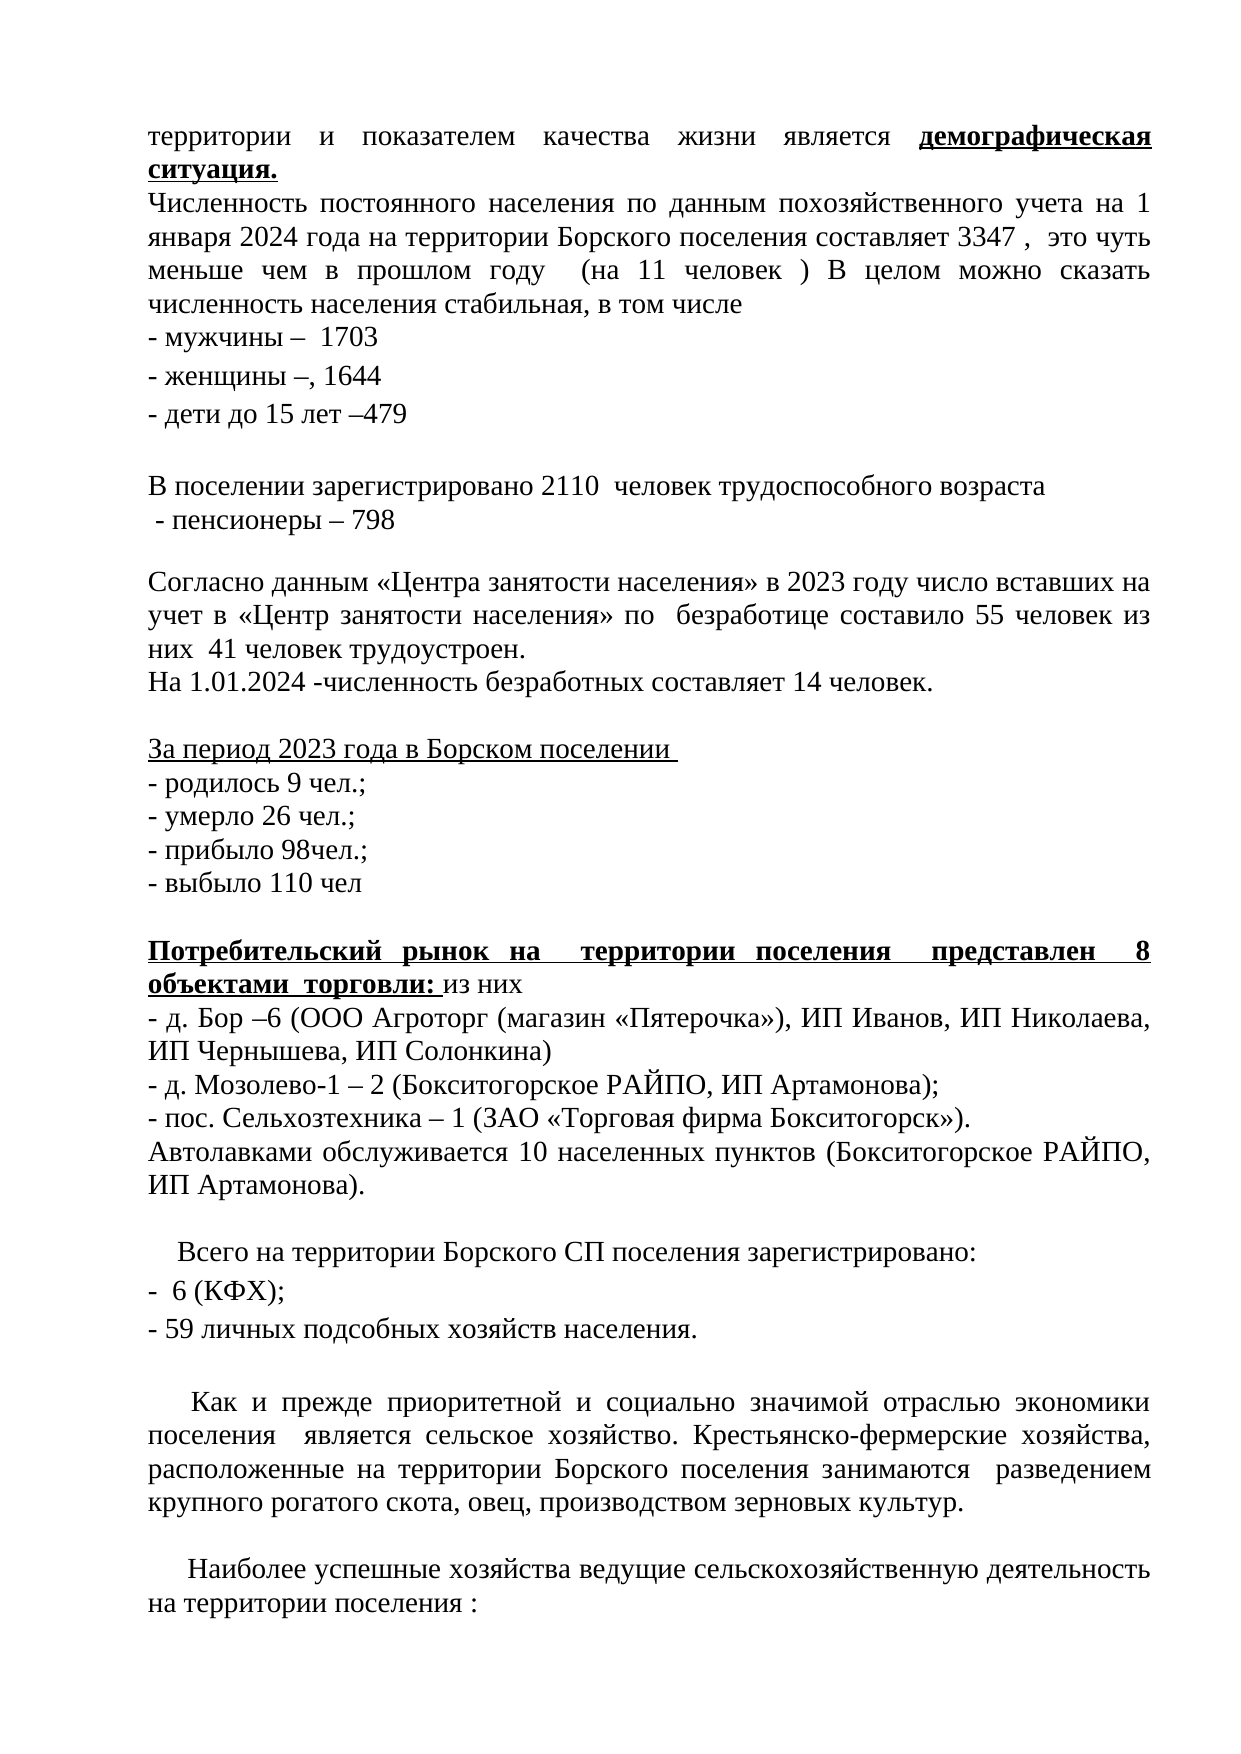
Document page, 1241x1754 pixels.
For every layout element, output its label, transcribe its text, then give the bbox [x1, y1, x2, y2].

text За период 2023 года в Борском поселении [148, 731, 1152, 765]
text - пос. Сельхозтехника – 1 (ЗАО «Торговая фирма Бокситогорск»). [148, 1100, 1152, 1134]
text Автолавками обслуживается 10 населенных пунктов (Бокситогорское РАЙПО, ИП Артамонова). [148, 1134, 1152, 1201]
text Наиболее успешные хозяйства ведущие сельскохозяйственную деятельность на территории поселения : [148, 1551, 1152, 1618]
text - женщины –, 1644 [148, 358, 1152, 391]
text - мужчины – 1703 [148, 319, 1152, 353]
text территории и показателем качества жизни является демографическая ситуация. [148, 118, 1152, 185]
text На 1.01.2024 -численность безработных составляет 14 человек. [148, 664, 1152, 698]
text - д. Бор –6 (ООО Агроторг (магазин «Пятерочка»), ИП Иванов, ИП Николаева, ИП Чернышева, ИП Солонкина) [148, 1000, 1152, 1067]
text Численность постоянного населения по данным похозяйственного учета на 1 января 2024 года на территории Борского поселения составляет 3347 , это чуть меньше чем в прошлом году (на 11 человек ) В целом можно сказать численность населения стабильная, в том числе [148, 185, 1152, 319]
text - пенсионеры – 798 [148, 502, 1152, 536]
text Всего на территории Борского СП поселения зарегистрировано: [148, 1234, 1152, 1268]
text - дети до 15 лет –479 [148, 396, 1152, 430]
text - 6 (КФХ); [148, 1273, 1152, 1307]
text - умерло 26 чел.; [148, 798, 1152, 832]
text Потребительский рынок на территории поселения представлен 8 объектами торговли: из них [148, 933, 1152, 1000]
text - 59 личных подсобных хозяйств населения. [148, 1312, 1152, 1345]
text - родилось 9 чел.; [148, 765, 1152, 798]
text Согласно данным «Центра занятости населения» в 2023 году число вставших на учет в «Центр занятости населения» по безработице составило 55 человек из них 41 человек трудоустроен. [148, 564, 1152, 664]
text Как и прежде приоритетной и социально значимой отраслью экономики поселения является сельское хозяйство. Крестьянско-фермерские хозяйства, расположенные на территории Борского поселения занимаются разведением крупного рогатого скота, овец, производством зерновых культур. [148, 1451, 1152, 1518]
text - прибыло 98чел.; [148, 832, 1152, 866]
text В поселении зарегистрировано 2110 человек трудоспособного возраста [148, 468, 1152, 502]
text - выбыло 110 чел [148, 866, 1152, 899]
text - д. Мозолево-1 – 2 (Бокситогорское РАЙПО, ИП Артамонова); [148, 1067, 1152, 1100]
